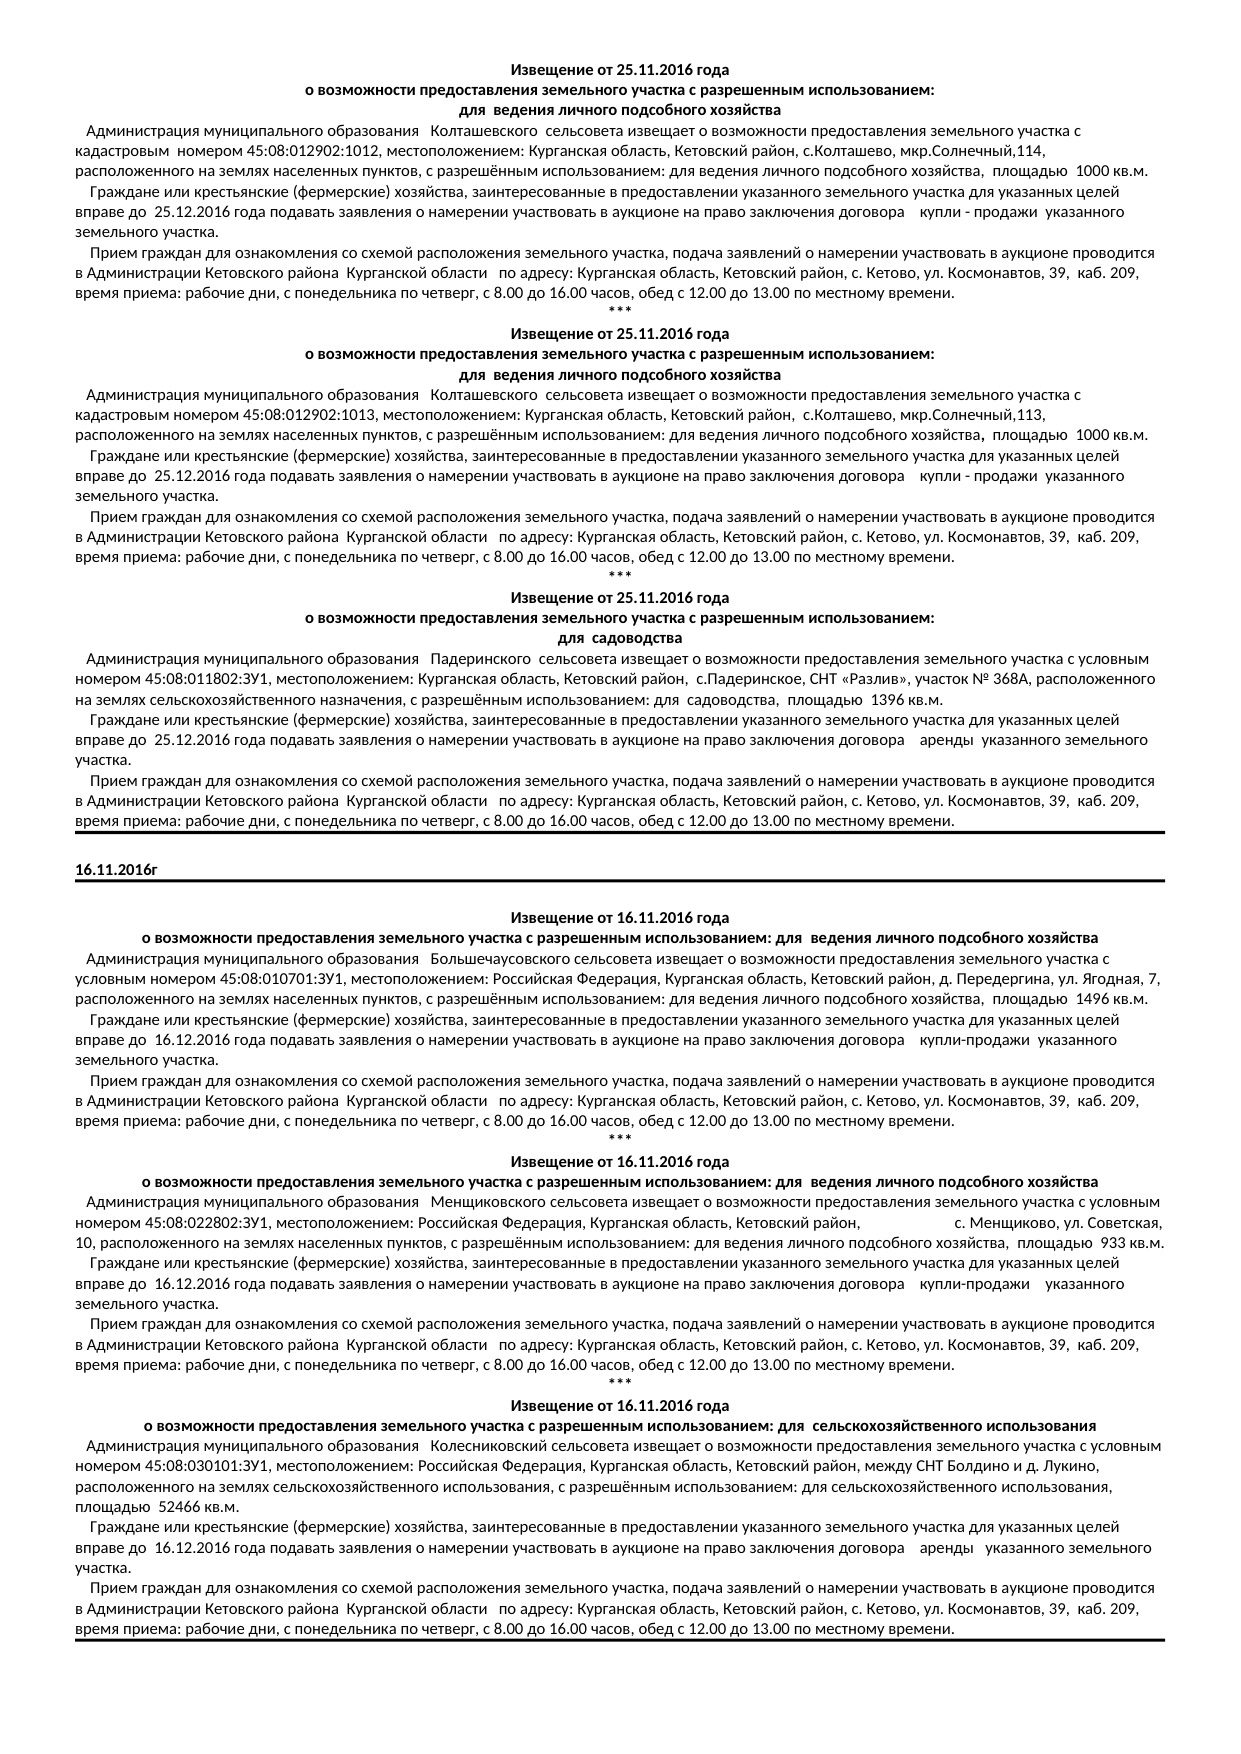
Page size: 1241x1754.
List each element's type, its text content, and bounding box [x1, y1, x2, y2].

text Извещение от 25.11.2016 года [75, 587, 1165, 607]
text Граждане или крестьянские (фермерские) хозяйства, заинтересованные в предоставлении указанного земельного участка для указанных целей вправе до 16.12.2016 года подавать заявления о намерении участвовать в аукционе на право заключения договора купли-продажи указанного земельного участка. [75, 1009, 1165, 1070]
text *** [75, 303, 1165, 323]
text Извещение от 25.11.2016 года [75, 323, 1165, 343]
text Извещение от 16.11.2016 года [75, 1151, 1165, 1171]
text Администрация муниципального образования Колташевского сельсовета извещает о возможности предоставления земельного участка с кадастровым номером 45:08:012902:1013, местоположением: Курганская область, Кетовский район, с.Колташево, мкр.Солнечный,113, расположенного на землях населенных пунктов, с разрешённым использованием: для ведения личного подсобного хозяйства, площадью 1000 кв.м. [75, 384, 1165, 445]
text о возможности предоставления земельного участка с разрешенным использованием: [75, 607, 1165, 628]
text 16.11.2016г [75, 859, 1165, 879]
text о возможности предоставления земельного участка с разрешенным использованием: [75, 343, 1165, 364]
text Извещение от 16.11.2016 года [75, 1395, 1165, 1415]
text *** [75, 1374, 1165, 1395]
text Граждане или крестьянские (фермерские) хозяйства, заинтересованные в предоставлении указанного земельного участка для указанных целей вправе до 16.12.2016 года подавать заявления о намерении участвовать в аукционе на право заключения договора аренды указанного земельного участка. [75, 1517, 1165, 1578]
text Администрация муниципального образования Колташевского сельсовета извещает о возможности предоставления земельного участка с кадастровым номером 45:08:012902:1012, местоположением: Курганская область, Кетовский район, с.Колташево, мкр.Солнечный,114, расположенного на землях населенных пунктов, с разрешённым использованием: для ведения личного подсобного хозяйства, площадью 1000 кв.м. [75, 120, 1165, 181]
text о возможности предоставления земельного участка с разрешенным использованием: [75, 79, 1165, 100]
text Извещение от 16.11.2016 года [75, 907, 1165, 928]
text Администрация муниципального образования Падеринского сельсовета извещает о возможности предоставления земельного участка с условным номером 45:08:011802:ЗУ1, местоположением: Курганская область, Кетовский район, с.Падеринское, СНТ «Разлив», участок № 368А, расположенного на землях сельскохозяйственного назначения, с разрешённым использованием: для садоводства, площадью 1396 кв.м. [75, 648, 1165, 709]
text Граждане или крестьянские (фермерские) хозяйства, заинтересованные в предоставлении указанного земельного участка для указанных целей вправе до 25.12.2016 года подавать заявления о намерении участвовать в аукционе на право заключения договора аренды указанного земельного участка. [75, 709, 1165, 770]
text *** [75, 1131, 1165, 1151]
text Граждане или крестьянские (фермерские) хозяйства, заинтересованные в предоставлении указанного земельного участка для указанных целей вправе до 16.12.2016 года подавать заявления о намерении участвовать в аукционе на право заключения договора купли-продажи указанного земельного участка. [75, 1253, 1165, 1313]
text для садоводства [75, 628, 1165, 648]
text Администрация муниципального образования Менщиковского сельсовета извещает о возможности предоставления земельного участка с условным номером 45:08:022802:ЗУ1, местоположением: Российская Федерация, Курганская область, Кетовский район, с. Менщиково, ул. Советская, 10, расположенного на землях населенных пунктов, с разрешённым использованием: для ведения личного подсобного хозяйства, площадью 933 кв.м. [75, 1192, 1165, 1253]
text о возможности предоставления земельного участка с разрешенным использованием: для сельскохозяйственного использования [75, 1415, 1165, 1435]
text Администрация муниципального образования Большечаусовского сельсовета извещает о возможности предоставления земельного участка с условным номером 45:08:010701:ЗУ1, местоположением: Российская Федерация, Курганская область, Кетовский район, д. Передергина, ул. Ягодная, 7, расположенного на землях населенных пунктов, с разрешённым использованием: для ведения личного подсобного хозяйства, площадью 1496 кв.м. [75, 948, 1165, 1009]
text Администрация муниципального образования Колесниковский сельсовета извещает о возможности предоставления земельного участка с условным номером 45:08:030101:ЗУ1, местоположением: Российская Федерация, Курганская область, Кетовский район, между СНТ Болдино и д. Лукино, расположенного на землях сельскохозяйственного использования, с разрешённым использованием: для сельскохозяйственного использования, площадью 52466 кв.м. [75, 1435, 1165, 1517]
text *** [75, 567, 1165, 587]
text для ведения личного подсобного хозяйства [75, 364, 1165, 384]
text о возможности предоставления земельного участка с разрешенным использованием: для ведения личного подсобного хозяйства [75, 928, 1165, 948]
text для ведения личного подсобного хозяйства [75, 100, 1165, 120]
text о возможности предоставления земельного участка с разрешенным использованием: для ведения личного подсобного хозяйства [75, 1171, 1165, 1192]
text Извещение от 25.11.2016 года [75, 59, 1165, 79]
